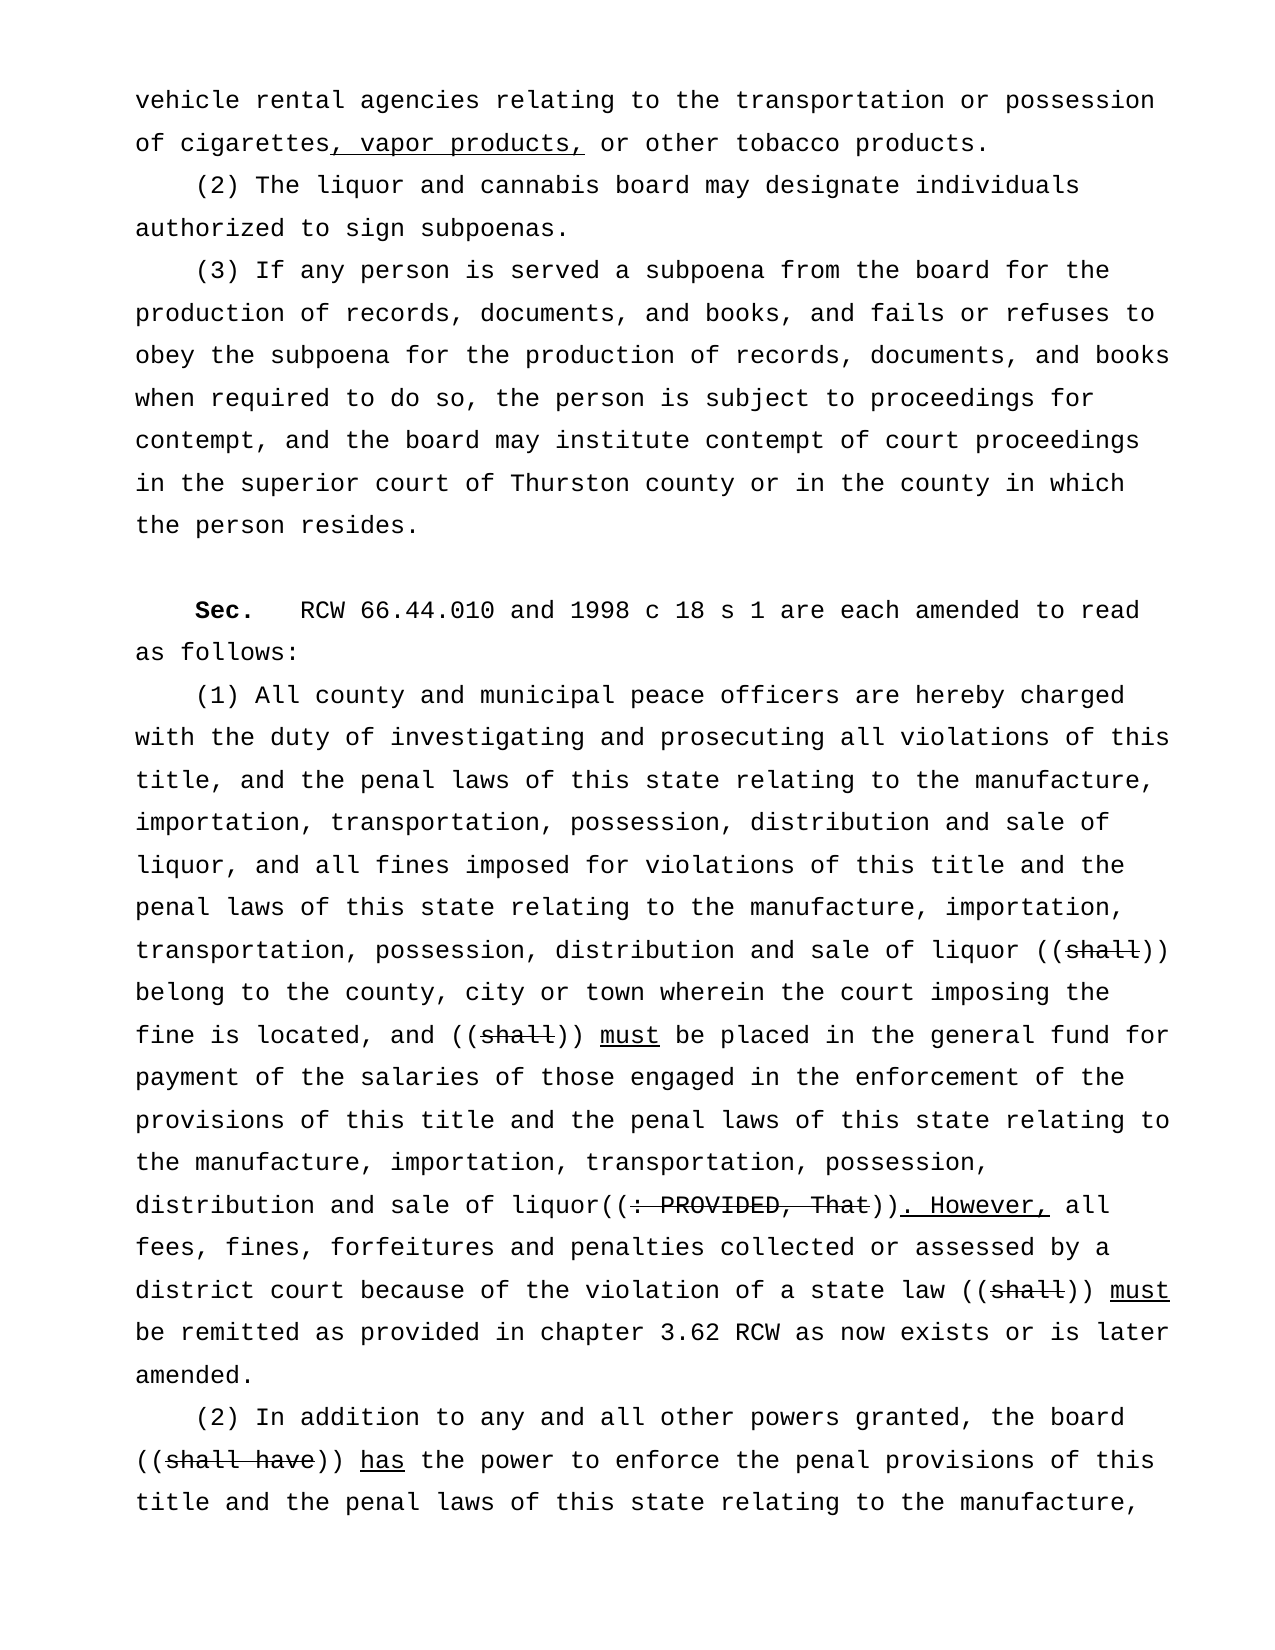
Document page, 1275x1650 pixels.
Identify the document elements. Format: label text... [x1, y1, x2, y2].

text (2) The liquor and cannabis board may designate individuals authorized to sign subpoenas. [135, 160, 1170, 245]
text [135, 1392, 1170, 1519]
text (3) If any person is served a subpoena from the board for the production of records, documents, and books, and fails or refuses to obey the subpoena for the production of records, documents, and books when required to do so, the person is subject to proceedings for contempt, and the board may institute contempt of court proceedings in the superior court of Thurston county or in the county in which the person resides. [135, 245, 1170, 542]
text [135, 75, 1170, 160]
text (1) All county and municipal peace officers are hereby charged with the duty of investigating and prosecuting all violations of this title, and the penal laws of this state relating to the manufacture, importation, transportation, possession, distribution and sale of liquor, and all fines imposed for violations of this title and the penal laws of this state relating to the manufacture, importation, transportation, possession, distribution and sale of liquor ((shall)) belong to the county, city or town wherein the court imposing the fine is located, and ((shall)) must be placed in the general fund for payment of the salaries of those engaged in the enforcement of the provisions of this title and the penal laws of this state relating to the manufacture, importation, transportation, possession, distribution and sale of liquor((: PROVIDED, That)). However, all fees, fines, forfeitures and penalties collected or assessed by a district court because of the violation of a state law ((shall)) must be remitted as provided in chapter 3.62 RCW as now exists or is later amended. [135, 669, 1170, 1392]
text Sec. RCW 66.44.010 and 1998 c 18 s 1 are each amended to read as follows: [135, 584, 1170, 669]
